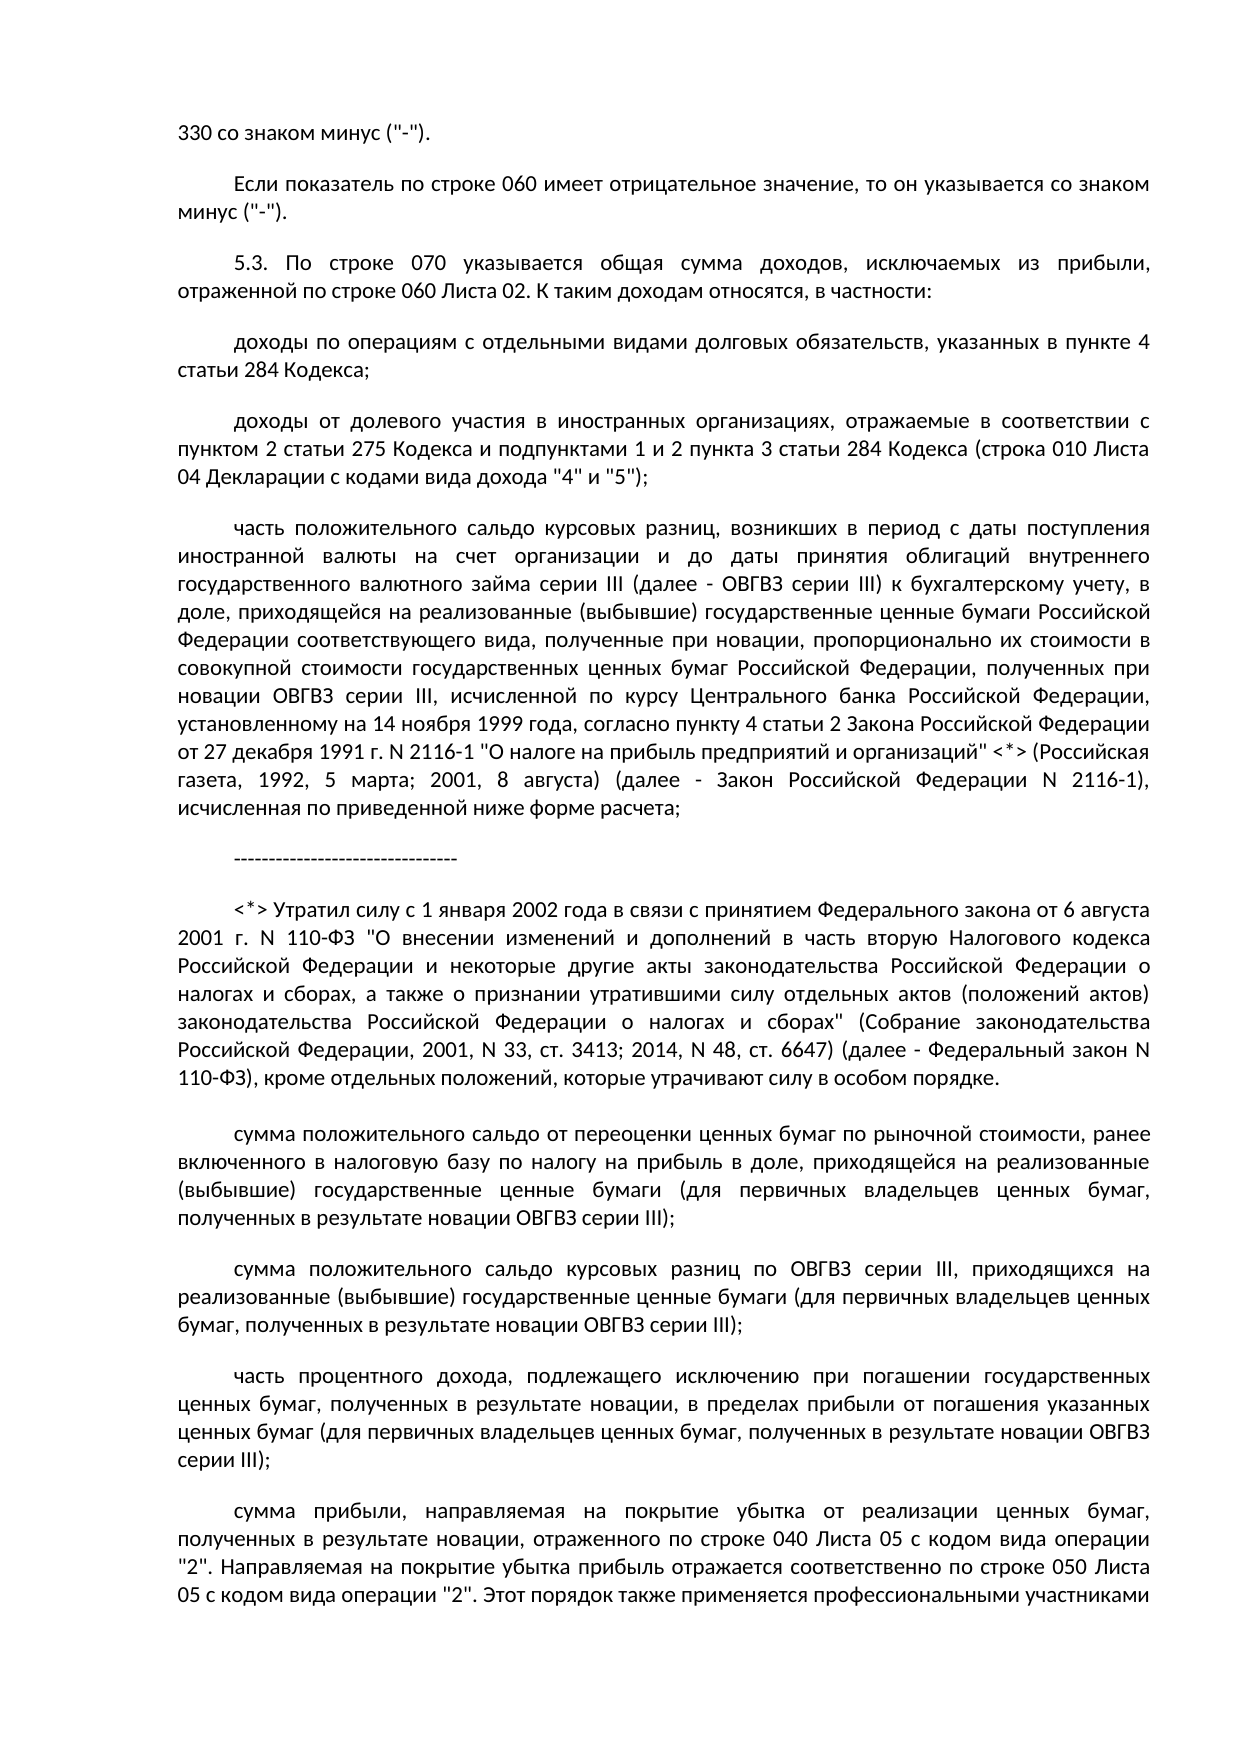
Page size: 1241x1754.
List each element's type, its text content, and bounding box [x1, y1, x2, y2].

text доходы по операциям с отдельными видами долговых обязательств, указанных в пункте 4 статьи 284 Кодекса; [177, 327, 1152, 383]
text часть положительного сальдо курсовых разниц, возникших в период с даты поступления иностранной валюты на счет организации и до даты принятия облигаций внутреннего государственного валютного займа серии III (далее - ОВГВЗ серии III) к бухгалтерскому учету, в доле, приходящейся на реализованные (выбывшие) государственные ценные бумаги Российской Федерации соответствующего вида, полученные при новации, пропорционально их стоимости в совокупной стоимости государственных ценных бумаг Российской Федерации, полученных при новации ОВГВЗ серии III, исчисленной по курсу Центрального банка Российской Федерации, установленному на 14 ноября 1999 года, согласно пункту 4 статьи 2 Закона Российской Федерации от 27 декабря 1991 г. N 2116-1 "О налоге на прибыль предприятий и организаций" <*> (Российская газета, 1992, 5 марта; 2001, 8 августа) (далее - Закон Российской Федерации N 2116-1), исчисленная по приведенной ниже форме расчета; [177, 513, 1152, 821]
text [177, 1496, 1152, 1608]
text <*> Утратил силу с 1 января 2002 года в связи с принятием Федерального закона от 6 августа 2001 г. N 110-ФЗ "О внесении изменений и дополнений в часть вторую Налогового кодекса Российской Федерации и некоторые другие акты законодательства Российской Федерации о налогах и сборах, а также о признании утратившими силу отдельных актов (положений актов) законодательства Российской Федерации о налогах и сборах" (Собрание законодательства Российской Федерации, 2001, N 33, ст. 3413; 2014, N 48, ст. 6647) (далее - Федеральный закон N 110-ФЗ), кроме отдельных положений, которые утрачивают силу в особом порядке. [177, 895, 1152, 1091]
text часть процентного дохода, подлежащего исключению при погашении государственных ценных бумаг, полученных в результате новации, в пределах прибыли от погашения указанных ценных бумаг (для первичных владельцев ценных бумаг, полученных в результате новации ОВГВЗ серии III); [177, 1361, 1152, 1473]
text 5.3. По строке 070 указывается общая сумма доходов, исключаемых из прибыли, отраженной по строке 060 Листа 02. К таким доходам относятся, в частности: [177, 248, 1152, 304]
text сумма положительного сальдо от переоценки ценных бумаг по рыночной стоимости, ранее включенного в налоговую базу по налогу на прибыль в доле, приходящейся на реализованные (выбывшие) государственные ценные бумаги (для первичных владельцев ценных бумаг, полученных в результате новации ОВГВЗ серии III); [177, 1119, 1152, 1231]
text -------------------------------- [177, 844, 1152, 872]
text доходы от долевого участия в иностранных организациях, отражаемые в соответствии с пунктом 2 статьи 275 Кодекса и подпунктами 1 и 2 пункта 3 статьи 284 Кодекса (строка 010 Листа 04 Декларации с кодами вида дохода "4" и "5"); [177, 406, 1152, 490]
text Если показатель по строке 060 имеет отрицательное значение, то он указывается со знаком минус ("-"). [177, 169, 1152, 225]
text сумма положительного сальдо курсовых разниц по ОВГВЗ серии III, приходящихся на реализованные (выбывшие) государственные ценные бумаги (для первичных владельцев ценных бумаг, полученных в результате новации ОВГВЗ серии III); [177, 1254, 1152, 1338]
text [177, 118, 1152, 146]
